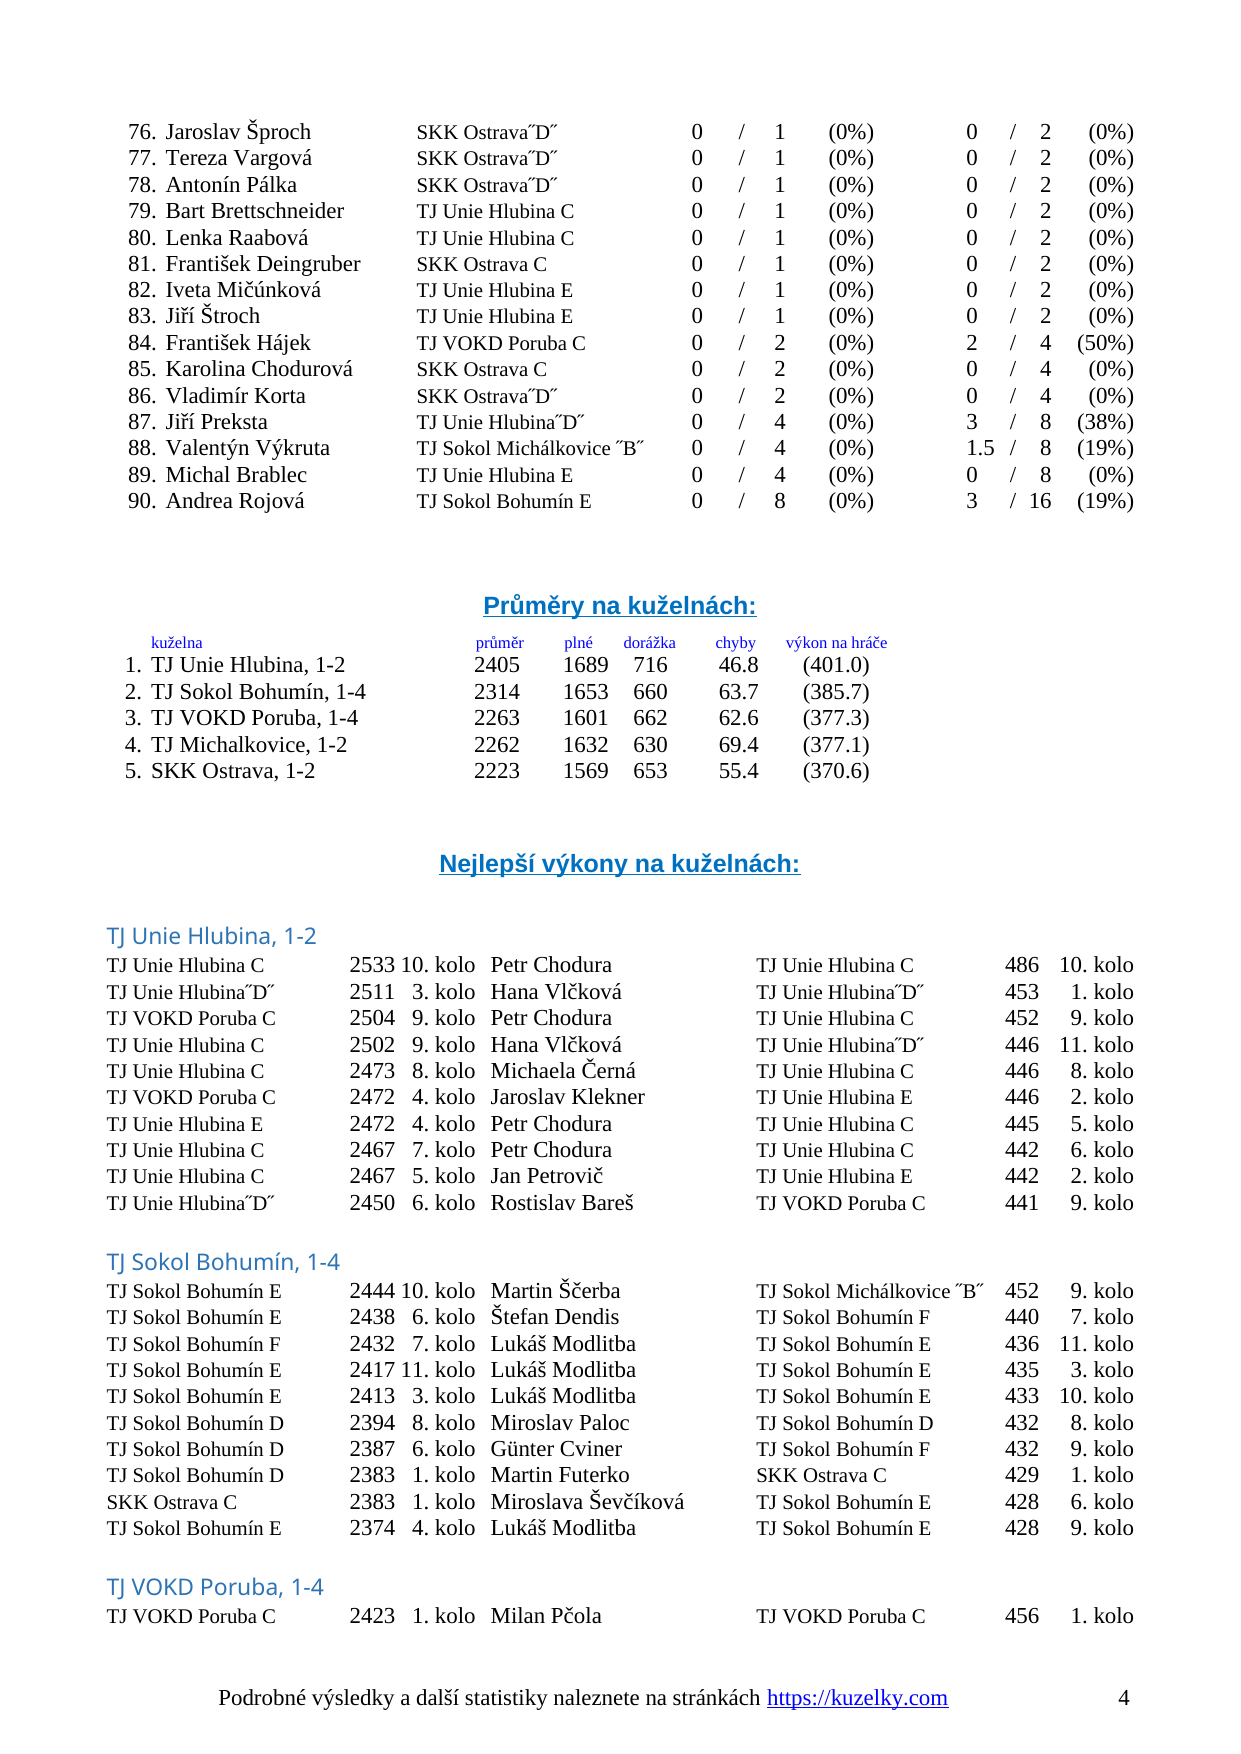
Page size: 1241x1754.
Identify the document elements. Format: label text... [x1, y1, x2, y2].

text TJ Sokol Bohumín E 2374 4. kolo Lukáš Modlitba TJ Sokol Bohumín E 428 9. kolo [106, 1514, 1134, 1540]
text 79. Bart Brettschneider TJ Unie Hlubina C 0 / 1 (0%) 0 / 2 (0%) [106, 197, 1134, 223]
text 76. Jaroslav Šproch SKK Ostrava˝D˝ 0 / 1 (0%) 0 / 2 (0%) [106, 118, 1134, 144]
text Nejlepší výkony na kuželnách: [94, 848, 1145, 877]
text 87. Jiří Preksta TJ Unie Hlubina˝D˝ 0 / 4 (0%) 3 / 8 (38%) [106, 408, 1134, 434]
text 80. Lenka Raabová TJ Unie Hlubina C 0 / 1 (0%) 0 / 2 (0%) [106, 223, 1134, 250]
text TJ VOKD Poruba C 2504 9. kolo Petr Chodura TJ Unie Hlubina C 452 9. kolo [106, 1004, 1134, 1031]
text TJ Sokol Bohumín F 2432 7. kolo Lukáš Modlitba TJ Sokol Bohumín E 436 11. kolo [106, 1329, 1134, 1356]
text SKK Ostrava C 2383 1. kolo Miroslava Ševčíková TJ Sokol Bohumín E 428 6. kolo [106, 1488, 1134, 1514]
subtitle TJ Sokol Bohumín, 1-4 [106, 1246, 1134, 1277]
text TJ Sokol Bohumín E 2413 3. kolo Lukáš Modlitba TJ Sokol Bohumín E 433 10. kolo [106, 1382, 1134, 1409]
text 88. Valentýn Výkruta TJ Sokol Michálkovice ˝B˝ 0 / 4 (0%) 1.5 / 8 (19%) [106, 434, 1134, 461]
text TJ VOKD Poruba C 2423 1. kolo Milan Pčola TJ VOKD Poruba C 456 1. kolo [106, 1602, 1134, 1628]
text TJ Unie Hlubina C 2533 10. kolo Petr Chodura TJ Unie Hlubina C 486 10. kolo [106, 952, 1134, 978]
text 77. Tereza Vargová SKK Ostrava˝D˝ 0 / 1 (0%) 0 / 2 (0%) [106, 144, 1134, 171]
text TJ VOKD Poruba C 2472 4. kolo Jaroslav Klekner TJ Unie Hlubina E 446 2. kolo [106, 1083, 1134, 1110]
text TJ Sokol Bohumín E 2417 11. kolo Lukáš Modlitba TJ Sokol Bohumín E 435 3. kolo [106, 1356, 1134, 1382]
text 85. Karolina Chodurová SKK Ostrava C 0 / 2 (0%) 0 / 4 (0%) [106, 355, 1134, 382]
text 81. František Deingruber SKK Ostrava C 0 / 1 (0%) 0 / 2 (0%) [106, 250, 1134, 276]
text TJ Sokol Bohumín E 2438 6. kolo Štefan Dendis TJ Sokol Bohumín F 440 7. kolo [106, 1303, 1134, 1329]
text 82. Iveta Mičúnková TJ Unie Hlubina E 0 / 1 (0%) 0 / 2 (0%) [106, 276, 1134, 303]
text TJ Sokol Bohumín D 2387 6. kolo Günter Cviner TJ Sokol Bohumín F 432 9. kolo [106, 1435, 1134, 1461]
subtitle TJ VOKD Poruba, 1-4 [106, 1571, 1134, 1602]
text TJ Unie Hlubina˝D˝ 2511 3. kolo Hana Vlčková TJ Unie Hlubina˝D˝ 453 1. kolo [106, 978, 1134, 1004]
text TJ Sokol Bohumín D 2394 8. kolo Miroslav Paloc TJ Sokol Bohumín D 432 8. kolo [106, 1409, 1134, 1435]
text Průměry na kuželnách: [94, 591, 1145, 620]
text 78. Antonín Pálka SKK Ostrava˝D˝ 0 / 1 (0%) 0 / 2 (0%) [106, 171, 1134, 197]
text TJ Unie Hlubina C 2502 9. kolo Hana Vlčková TJ Unie Hlubina˝D˝ 446 11. kolo [106, 1031, 1134, 1057]
text kuželna průměr plné dorážka chyby výkon na hráče [106, 632, 1134, 652]
text 89. Michal Brablec TJ Unie Hlubina E 0 / 4 (0%) 0 / 8 (0%) [106, 461, 1134, 487]
text TJ Unie Hlubina C 2467 5. kolo Jan Petrovič TJ Unie Hlubina E 442 2. kolo [106, 1162, 1134, 1189]
text 86. Vladimír Korta SKK Ostrava˝D˝ 0 / 2 (0%) 0 / 4 (0%) [106, 382, 1134, 408]
text 90. Andrea Rojová TJ Sokol Bohumín E 0 / 8 (0%) 3 / 16 (19%) [106, 487, 1134, 513]
text TJ Unie Hlubina C 2473 8. kolo Michaela Černá TJ Unie Hlubina C 446 8. kolo [106, 1057, 1134, 1083]
text 3. TJ VOKD Poruba, 1-4 2263 1601 662 62.6 (377.3) [106, 704, 1134, 731]
text 1. TJ Unie Hlubina, 1-2 2405 1689 716 46.8 (401.0) [106, 652, 1134, 678]
text TJ Sokol Bohumín E 2444 10. kolo Martin Ščerba TJ Sokol Michálkovice ˝B˝ 452 9. kolo [106, 1277, 1134, 1303]
text TJ Unie Hlubina˝D˝ 2450 6. kolo Rostislav Bareš TJ VOKD Poruba C 441 9. kolo [106, 1189, 1134, 1215]
text TJ Unie Hlubina C 2467 7. kolo Petr Chodura TJ Unie Hlubina C 442 6. kolo [106, 1136, 1134, 1162]
text TJ Sokol Bohumín D 2383 1. kolo Martin Futerko SKK Ostrava C 429 1. kolo [106, 1461, 1134, 1488]
text 84. František Hájek TJ VOKD Poruba C 0 / 2 (0%) 2 / 4 (50%) [106, 329, 1134, 355]
text 83. Jiří Štroch TJ Unie Hlubina E 0 / 1 (0%) 0 / 2 (0%) [106, 303, 1134, 329]
text 4. TJ Michalkovice, 1-2 2262 1632 630 69.4 (377.1) [106, 731, 1134, 757]
text 5. SKK Ostrava, 1-2 2223 1569 653 55.4 (370.6) [106, 757, 1134, 783]
subtitle TJ Unie Hlubina, 1-2 [106, 920, 1134, 952]
text TJ Unie Hlubina E 2472 4. kolo Petr Chodura TJ Unie Hlubina C 445 5. kolo [106, 1110, 1134, 1136]
text 2. TJ Sokol Bohumín, 1-4 2314 1653 660 63.7 (385.7) [106, 678, 1134, 704]
